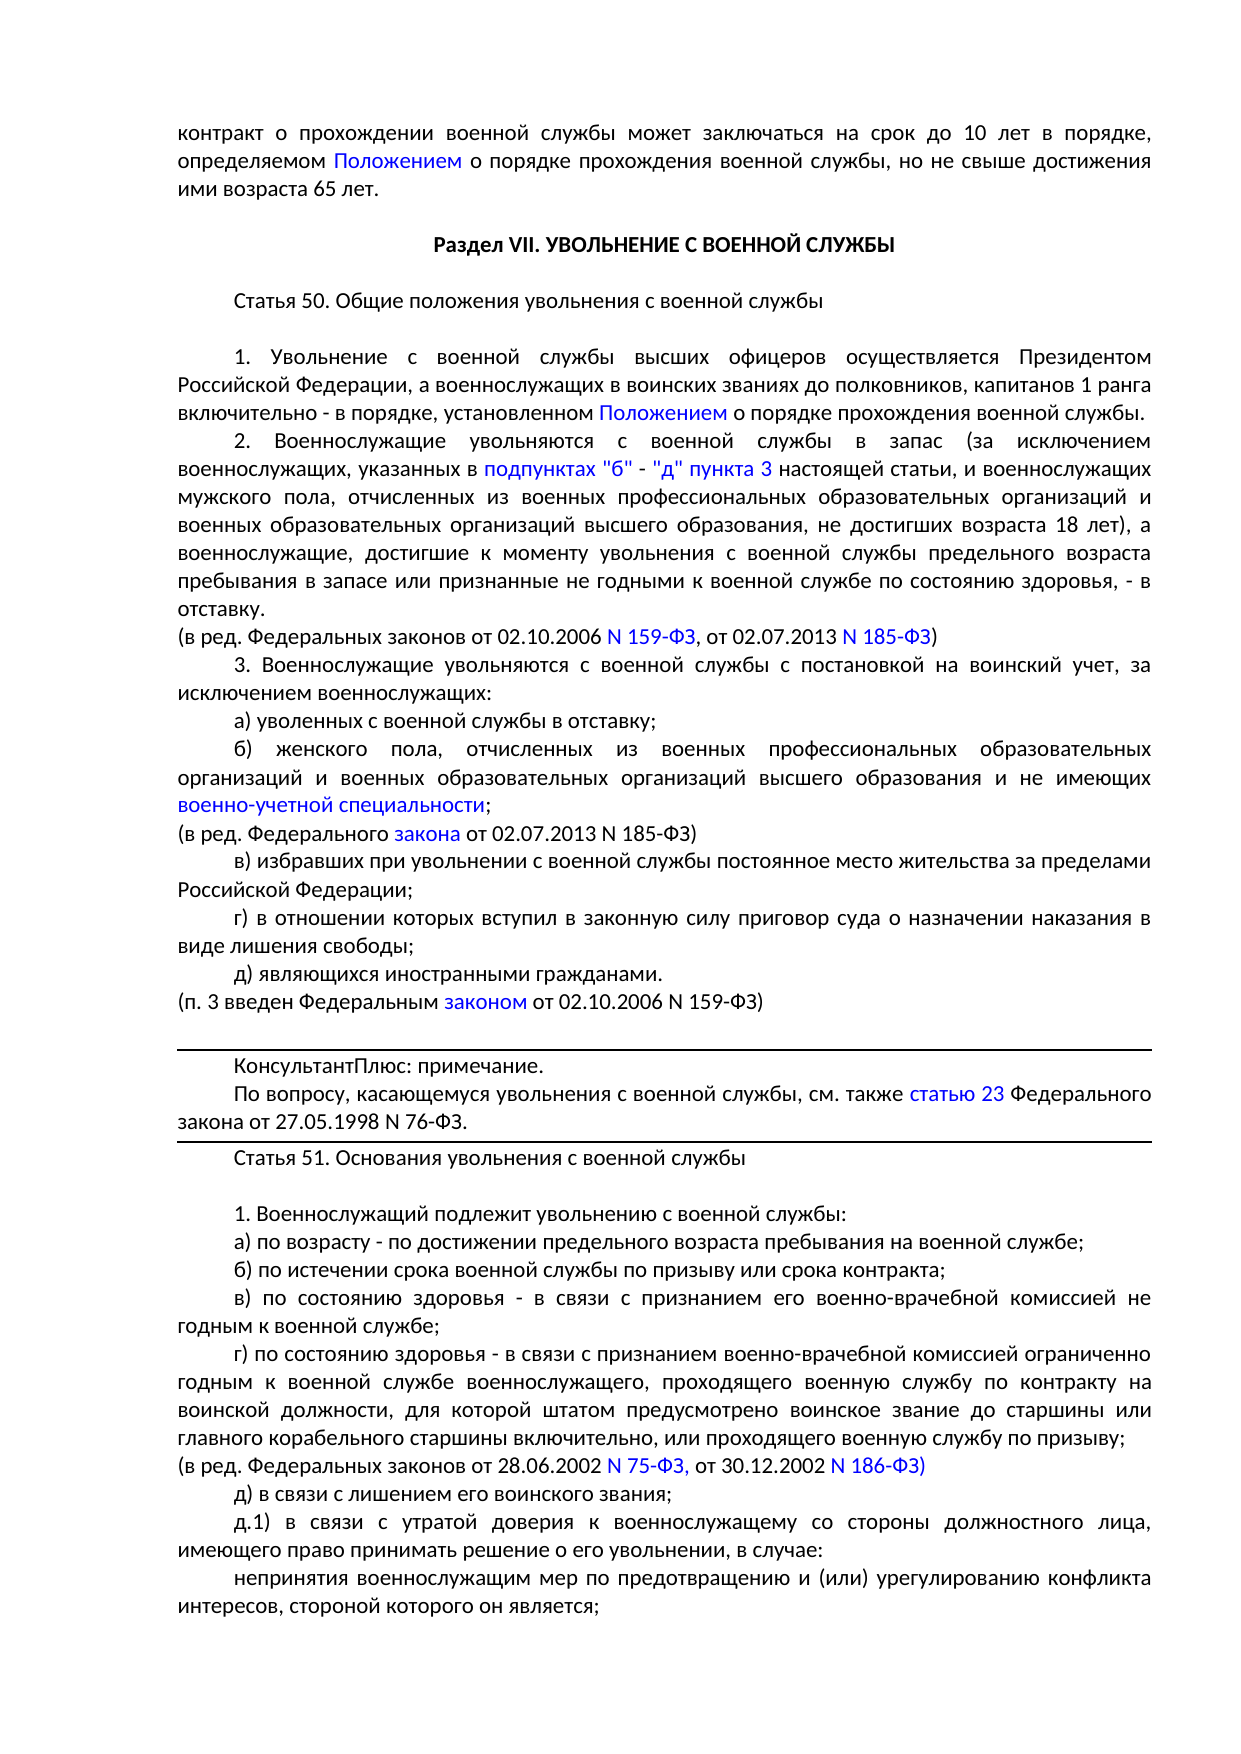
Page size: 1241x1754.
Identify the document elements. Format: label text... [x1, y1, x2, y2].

text д.1) в связи с утратой доверия к военнослужащему со стороны должностного лица, имеющего право принимать решение о его увольнении, в случае: [177, 1507, 1152, 1563]
text Статья 51. Основания увольнения с военной службы [177, 1143, 1152, 1171]
text а) уволенных с военной службы в отставку; [177, 707, 1152, 734]
text 2. Военнослужащие увольняются с военной службы в запас (за исключением военнослужащих, указанных в подпунктах "б" - "д" пункта 3 настоящей статьи, и военнослужащих мужского пола, отчисленных из военных профессиональных образовательных организаций и военных образовательных организаций высшего образования, не достигших возраста 18 лет), а военнослужащие, достигшие к моменту увольнения с военной службы предельного возраста пребывания в запасе или признанные не годными к военной службе по состоянию здоровья, - в отставку. [177, 426, 1152, 622]
text 1. Военнослужащий подлежит увольнению с военной службы: [177, 1199, 1152, 1227]
text б) по истечении срока военной службы по призыву или срока контракта; [177, 1255, 1152, 1283]
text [177, 118, 1152, 202]
text По вопросу, касающемуся увольнения с военной службы, см. также статью 23 Федерального закона от 27.05.1998 N 76-ФЗ. [177, 1079, 1152, 1135]
text (п. 3 введен Федеральным законом от 02.10.2006 N 159-ФЗ) [177, 987, 1152, 1015]
text г) в отношении которых вступил в законную силу приговор суда о назначении наказания в виде лишения свободы; [177, 903, 1152, 959]
text (в ред. Федеральных законов от 02.10.2006 N 159-ФЗ, от 02.07.2013 N 185-ФЗ) [177, 622, 1152, 651]
text Статья 50. Общие положения увольнения с военной службы [177, 286, 1152, 314]
text д) в связи с лишением его воинского звания; [177, 1479, 1152, 1507]
text б) женского пола, отчисленных из военных профессиональных образовательных организаций и военных образовательных организаций высшего образования и не имеющих военно-учетной специальности; [177, 734, 1152, 819]
text а) по возрасту - по достижении предельного возраста пребывания на военной службе; [177, 1227, 1152, 1255]
text Раздел VII. УВОЛЬНЕНИЕ С ВОЕННОЙ СЛУЖБЫ [177, 230, 1152, 258]
text в) по состоянию здоровья - в связи с признанием его военно-врачебной комиссией не годным к военной службе; [177, 1283, 1152, 1339]
text в) избравших при увольнении с военной службы постоянное место жительства за пределами Российской Федерации; [177, 847, 1152, 903]
text г) по состоянию здоровья - в связи с признанием военно-врачебной комиссией ограниченно годным к военной службе военнослужащего, проходящего военную службу по контракту на воинской должности, для которой штатом предусмотрено воинское звание до старшины или главного корабельного старшины включительно, или проходящего военную службу по призыву; [177, 1339, 1152, 1451]
text непринятия военнослужащим мер по предотвращению и (или) урегулированию конфликта интересов, стороной которого он является; [177, 1563, 1152, 1619]
text (в ред. Федерального закона от 02.07.2013 N 185-ФЗ) [177, 819, 1152, 847]
text 1. Увольнение с военной службы высших офицеров осуществляется Президентом Российской Федерации, а военнослужащих в воинских званиях до полковников, капитанов 1 ранга включительно - в порядке, установленном Положением о порядке прохождения военной службы. [177, 342, 1152, 426]
text 3. Военнослужащие увольняются с военной службы с постановкой на воинский учет, за исключением военнослужащих: [177, 651, 1152, 707]
text КонсультантПлюс: примечание. [177, 1051, 1152, 1079]
text д) являющихся иностранными гражданами. [177, 959, 1152, 987]
text (в ред. Федеральных законов от 28.06.2002 N 75-ФЗ, от 30.12.2002 N 186-ФЗ) [177, 1451, 1152, 1479]
